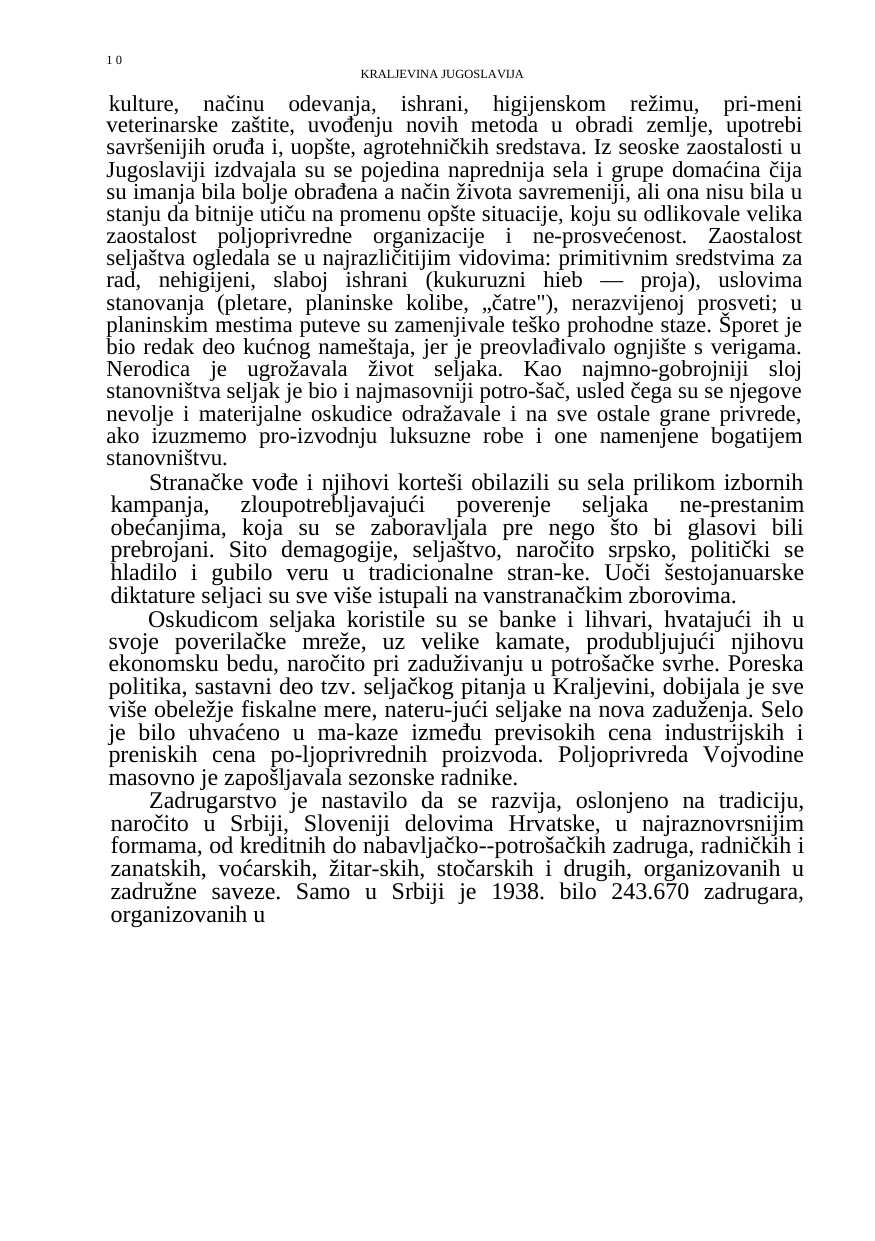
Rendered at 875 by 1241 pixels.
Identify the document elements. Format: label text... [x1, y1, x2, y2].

text KRALJEVINA JUGOSLAVIJA [360, 67, 805, 82]
text Oskudicom seljaka koristile su se banke i lihvari, hvatajući ih u svoje poverilačke mreže, uz velike kamate, produbljujući njihovu ekonomsku bedu, naročito pri zaduživanju u potrošačke svrhe. Poreska politika, sastavni deo tzv. seljačkog pitanja u Kraljevini, dobijala je sve više obeležje fiskalne mere, nateru-jući seljake na nova zaduženja. Selo je bilo uhvaćeno u ma-kaze između previsokih cena industrijskih i preniskih cena po-ljoprivrednih proizvoda. Poljoprivreda Vojvodine masovno je zapošljavala sezonske radnike. [108, 609, 805, 791]
text kulture, načinu odevanja, ishrani, higijenskom režimu, pri-meni veterinarske zaštite, uvođenju novih metoda u obradi zemlje, upotrebi savršenijih oruđa i, uopšte, agrotehničkih sredstava. Iz seoske zaostalosti u Jugoslaviji izdvajala su se pojedina naprednija sela i grupe domaćina čija su imanja bila bolje obrađena a način života savremeniji, ali ona nisu bila u stanju da bitnije utiču na promenu opšte situacije, koju su odlikovale velika zaostalost poljoprivredne organizacije i ne-prosvećenost. Zaostalost seljaštva ogledala se u najrazličitijim vidovima: primitivnim sredstvima za rad, nehigijeni, slaboj ishrani (kukuruzni hieb — proja), uslovima stanovanja (pletare, planinske kolibe, „čatre"), nerazvijenoj prosveti; u planinskim mestima puteve su zamenjivale teško prohodne staze. Šporet je bio redak deo kućnog nameštaja, jer je preovlađivalo ognjište s verigama. Nerodica je ugrožavala život seljaka. Kao najmno-gobrojniji sloj stanovništva seljak je bio i najmasovniji potro-šač, usled čega su se njegove nevolje i materijalne oskudice odražavale i na sve ostale grane privrede, ako izuzmemo pro-izvodnju luksuzne robe i one namenjene bogatijem stanovništvu. [106, 93, 803, 470]
text 1 0 [106, 53, 805, 67]
text Stranačke vođe i njihovi korteši obilazili su sela prilikom izbornih kampanja, zloupotrebljavajući poverenje seljaka ne-prestanim obećanjima, koja su se zaboravljala pre nego što bi glasovi bili prebrojani. Sito demagogije, seljaštvo, naročito srpsko, politički se hladilo i gubilo veru u tradicionalne stran-ke. Uoči šestojanuarske diktature seljaci su sve više istupali na vanstranačkim zborovima. [110, 472, 805, 608]
text Zadrugarstvo je nastavilo da se razvija, oslonjeno na tradiciju, naročito u Srbiji, Sloveniji delovima Hrvatske, u najraznovrsnijim formama, od kreditnih do nabavljačko--potrošačkih zadruga, radničkih i zanatskih, voćarskih, žitar-skih, stočarskih i drugih, organizovanih u zadružne saveze. Samo u Srbiji je 1938. bilo 243.670 zadrugara, organizovanih u [110, 791, 805, 928]
